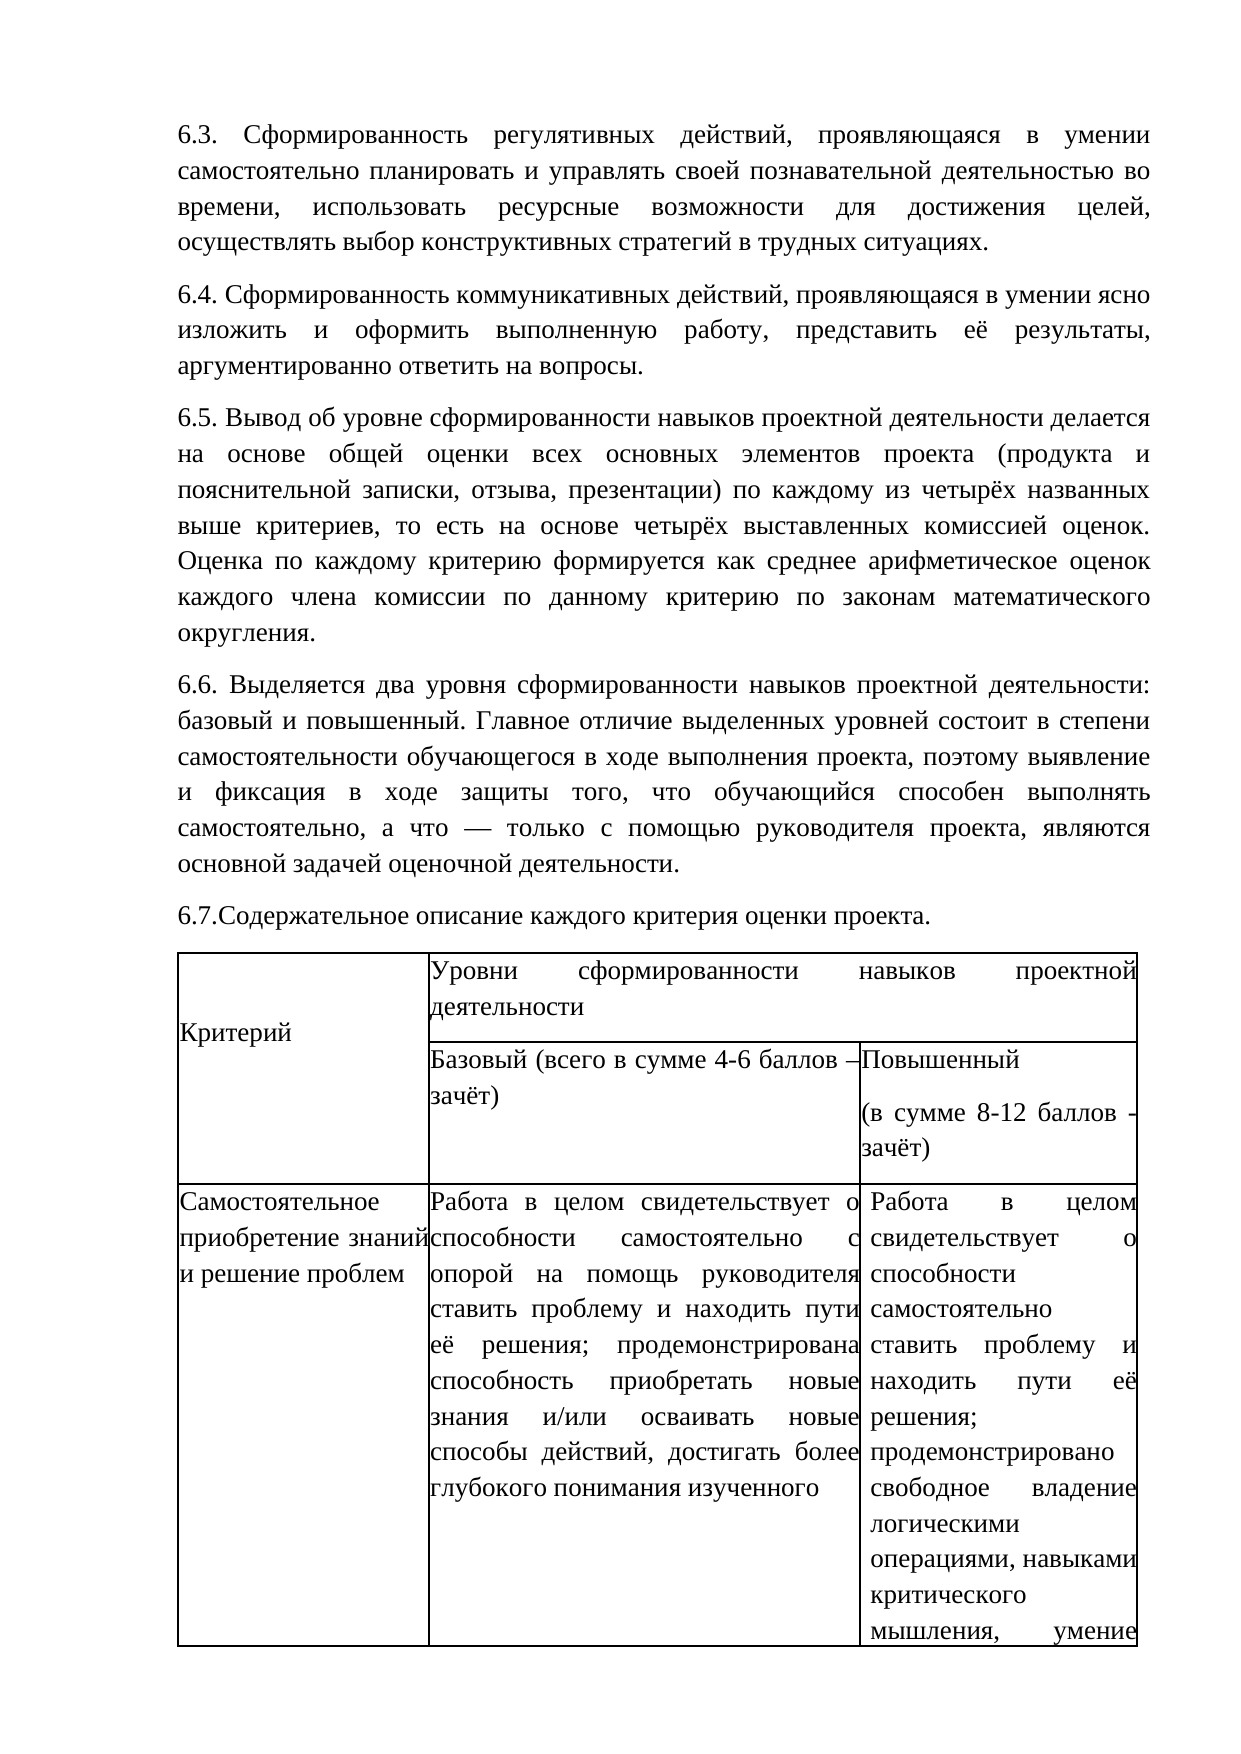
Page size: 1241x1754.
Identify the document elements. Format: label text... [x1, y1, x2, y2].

text 6.3. Сформированность регулятивных действий, проявляющаяся в умении самостоятельно планировать и управлять своей познавательной деятельностью во времени, использовать ресурсные возможности для достижения целей, осуществлять выбор конструктивных стратегий в трудных ситуациях. [177, 118, 1152, 256]
table_cell Базовый (всего в сумме 4-6 баллов – зачёт) [430, 1043, 859, 1183]
text 6.6. Выделяется два уровня сформированности навыков проектной деятельности: базовый и повышенный. Главное отличие выделенных уровней состоит в степени самостоятельности обучающегося в ходе выполнения проекта, поэтому выявление и фиксация в ходе защиты того, что обучающийся способен выполнять самостоятельно, а что — только с помощью руководителя проекта, являются основной задачей оценочной деятельности. [177, 668, 1152, 878]
text 6.4. Сформированность коммуникативных действий, проявляющаяся в умении ясно изложить и оформить выполненную работу, представить её результаты, аргументированно ответить на вопросы. [177, 278, 1152, 380]
table_header Критерий [179, 954, 428, 1183]
text 6.5. Вывод об уровне сформированности навыков проектной деятельности делается на основе общей оценки всех основных элементов проекта (продукта и пояснительной записки, отзыва, презентации) по каждому из четырёх названных выше критериев, то есть на основе четырёх выставленных комиссией оценок. Оценка по каждому критерию формируется как среднее арифметическое оценок каждого члена комиссии по данному критерию по законам математического округления. [177, 402, 1152, 647]
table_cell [430, 1185, 859, 1645]
text 6.7.Содержательное описание каждого критерия оценки проекта. [177, 899, 1152, 931]
table_header Уровни сформированности навыков проектной деятельности [430, 954, 1136, 1041]
table_cell Повышенный (в сумме 8-12 баллов - зачёт) [861, 1043, 1136, 1183]
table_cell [861, 1185, 1136, 1645]
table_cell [179, 1185, 428, 1645]
